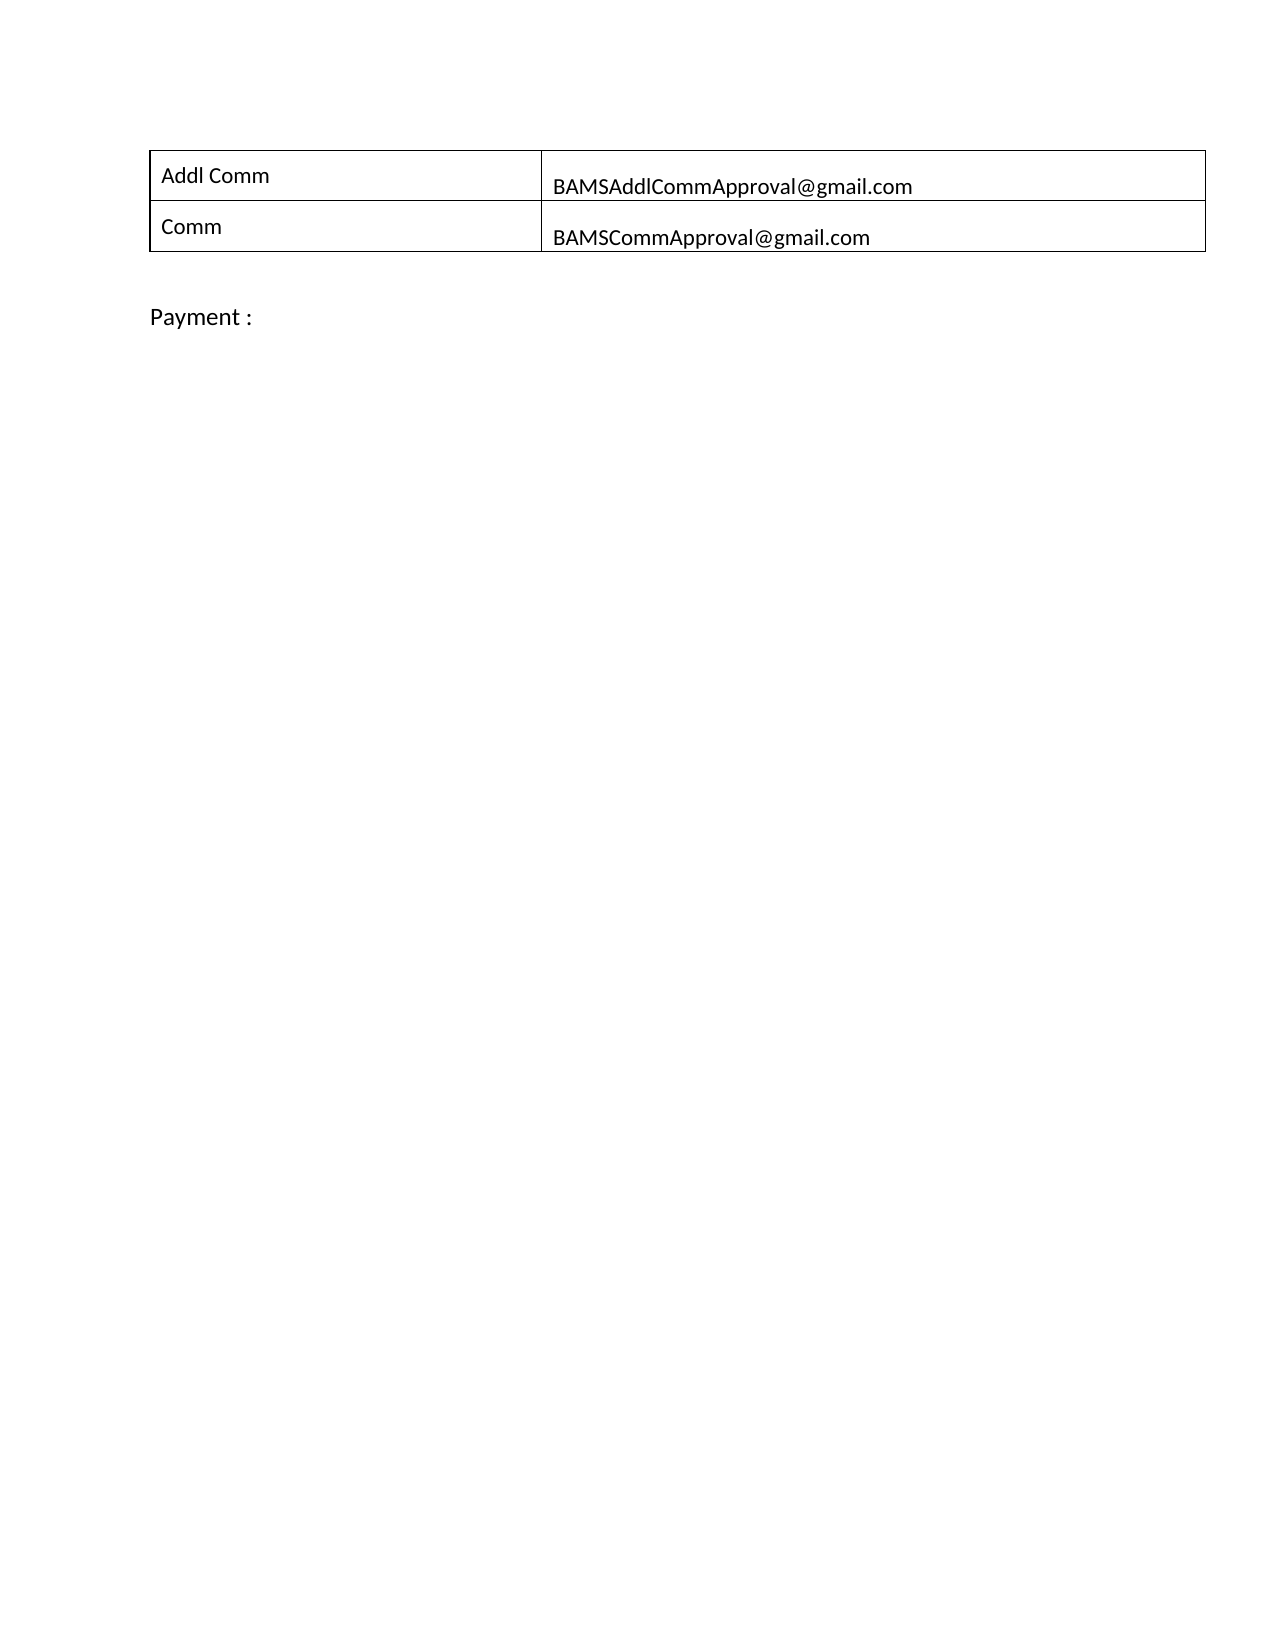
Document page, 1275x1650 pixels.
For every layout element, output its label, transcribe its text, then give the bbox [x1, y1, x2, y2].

table_cell Comm [151, 201, 541, 251]
text Payment : [150, 301, 1125, 332]
table_cell BAMSCommApproval@gmail.com [542, 201, 1205, 251]
table_cell BAMSAddlCommApproval@gmail.com [542, 151, 1205, 200]
table_cell Addl Comm [151, 151, 541, 200]
